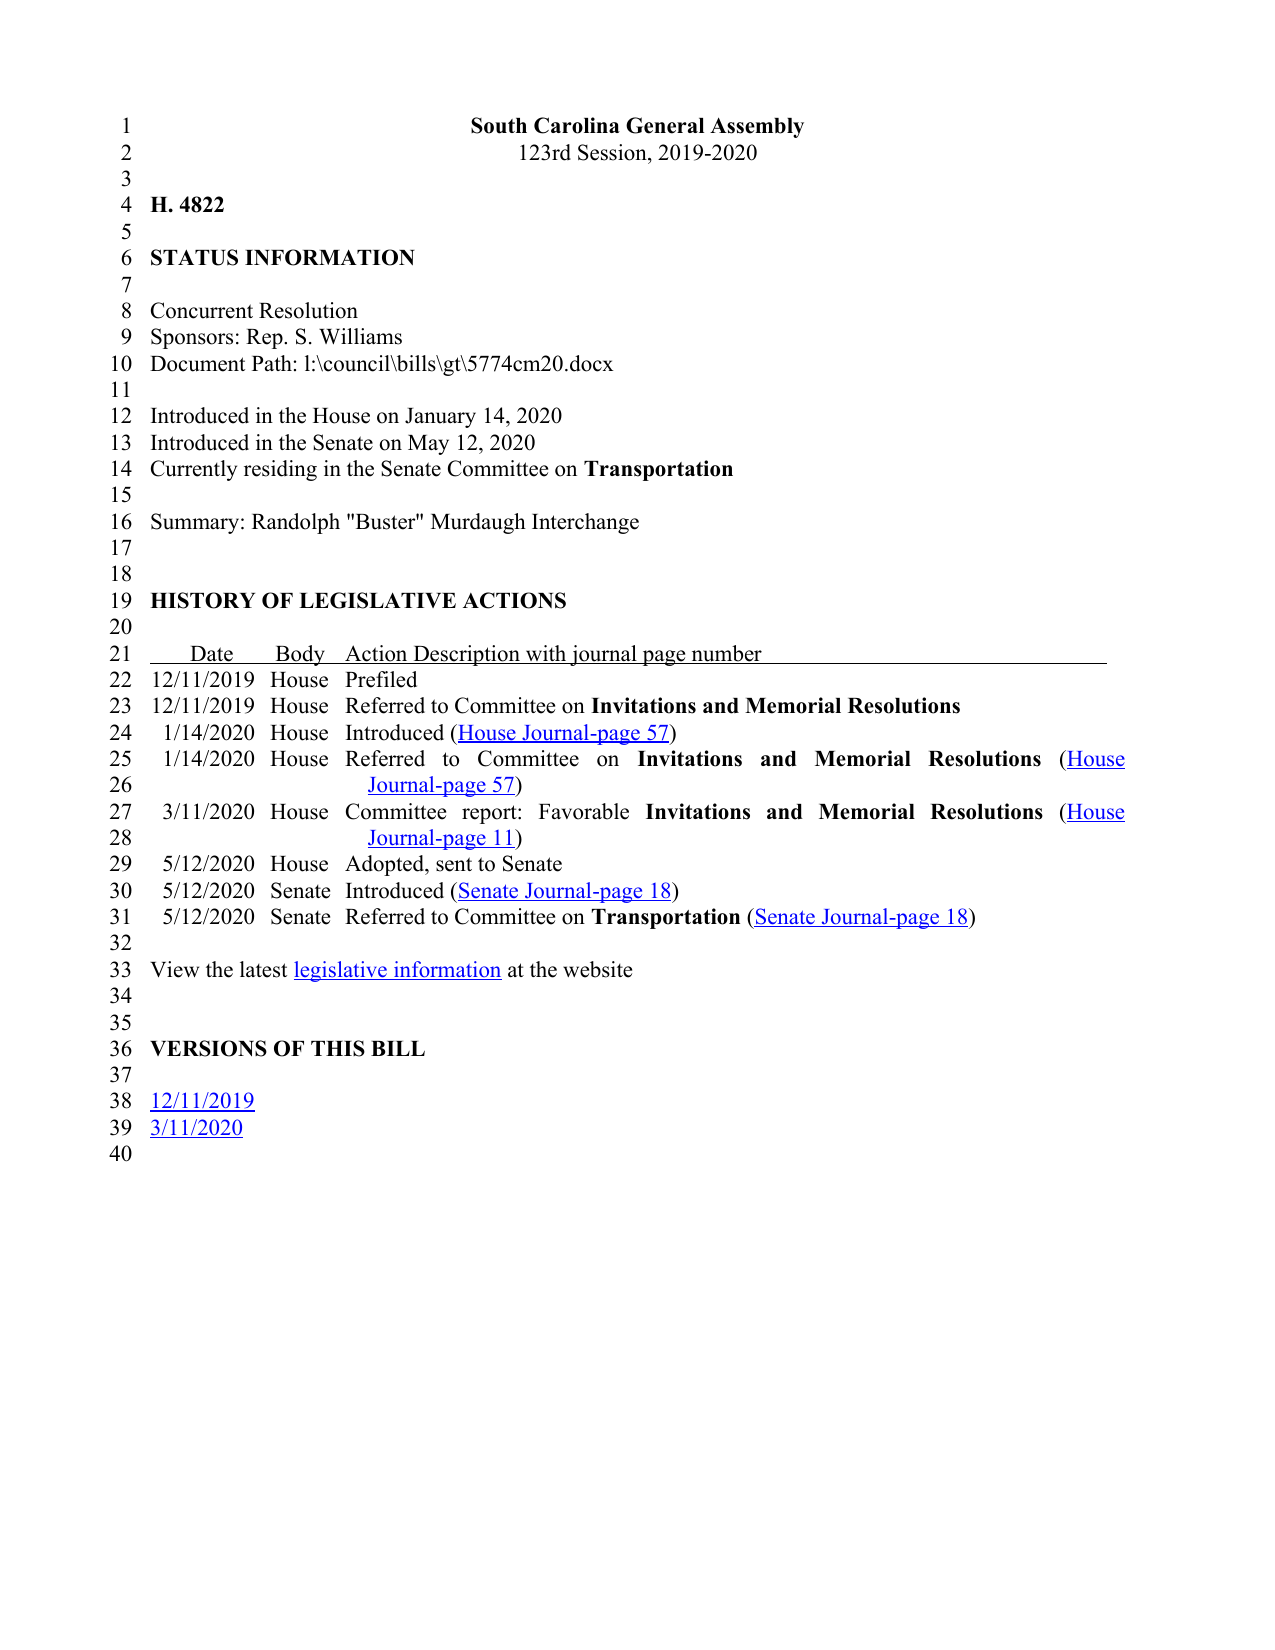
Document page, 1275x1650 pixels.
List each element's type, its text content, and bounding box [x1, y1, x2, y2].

text Currently residing in the Senate Committee on Transportation [150, 455, 1125, 481]
text Introduced in the Senate on May 12, 2020 [150, 429, 1125, 455]
text Summary: Randolph "Buster" Murdaugh Interchange [150, 508, 1125, 534]
text 12/11/2019 House Referred to Committee on Invitations and Memorial Resolutions [150, 692, 1125, 719]
text View the latest legislative information at the website [150, 956, 1125, 982]
text 3/11/2020 [150, 1114, 1125, 1140]
text 5/12/2020 Senate Referred to Committee on Transportation (Senate Journal-page 18) [150, 903, 1125, 929]
text Document Path: l:\council\bills\gt\5774cm20.docx [150, 350, 1125, 376]
text VERSIONS OF THIS BILL [150, 1035, 1125, 1061]
text 1/14/2020 House Introduced (House Journal-page 57) [150, 719, 1125, 745]
text H. 4822 [150, 192, 1125, 218]
text Sponsors: Rep. S. Williams [150, 323, 1125, 350]
text Date Body Action Description with journal page number [150, 639, 1125, 666]
text 1/14/2020 House Referred to Committee on Invitations and Memorial Resolutions (House Journal-page 57) [150, 745, 1125, 798]
text 3/11/2020 House Committee report: Favorable Invitations and Memorial Resolutions (House Journal-page 11) [150, 798, 1125, 850]
text HISTORY OF LEGISLATIVE ACTIONS [150, 587, 1125, 613]
text Introduced in the House on January 14, 2020 [150, 402, 1125, 429]
text 5/12/2020 House Adopted, sent to Senate [150, 850, 1125, 877]
text 5/12/2020 Senate Introduced (Senate Journal-page 18) [150, 877, 1125, 903]
text 12/11/2019 [150, 1088, 1125, 1114]
text 12/11/2019 House Prefiled [150, 666, 1125, 692]
text South Carolina General Assembly [150, 112, 1125, 139]
text STATUS INFORMATION [150, 244, 1125, 271]
text Concurrent Resolution [150, 297, 1125, 323]
text 123rd Session, 2019-2020 [150, 139, 1125, 165]
